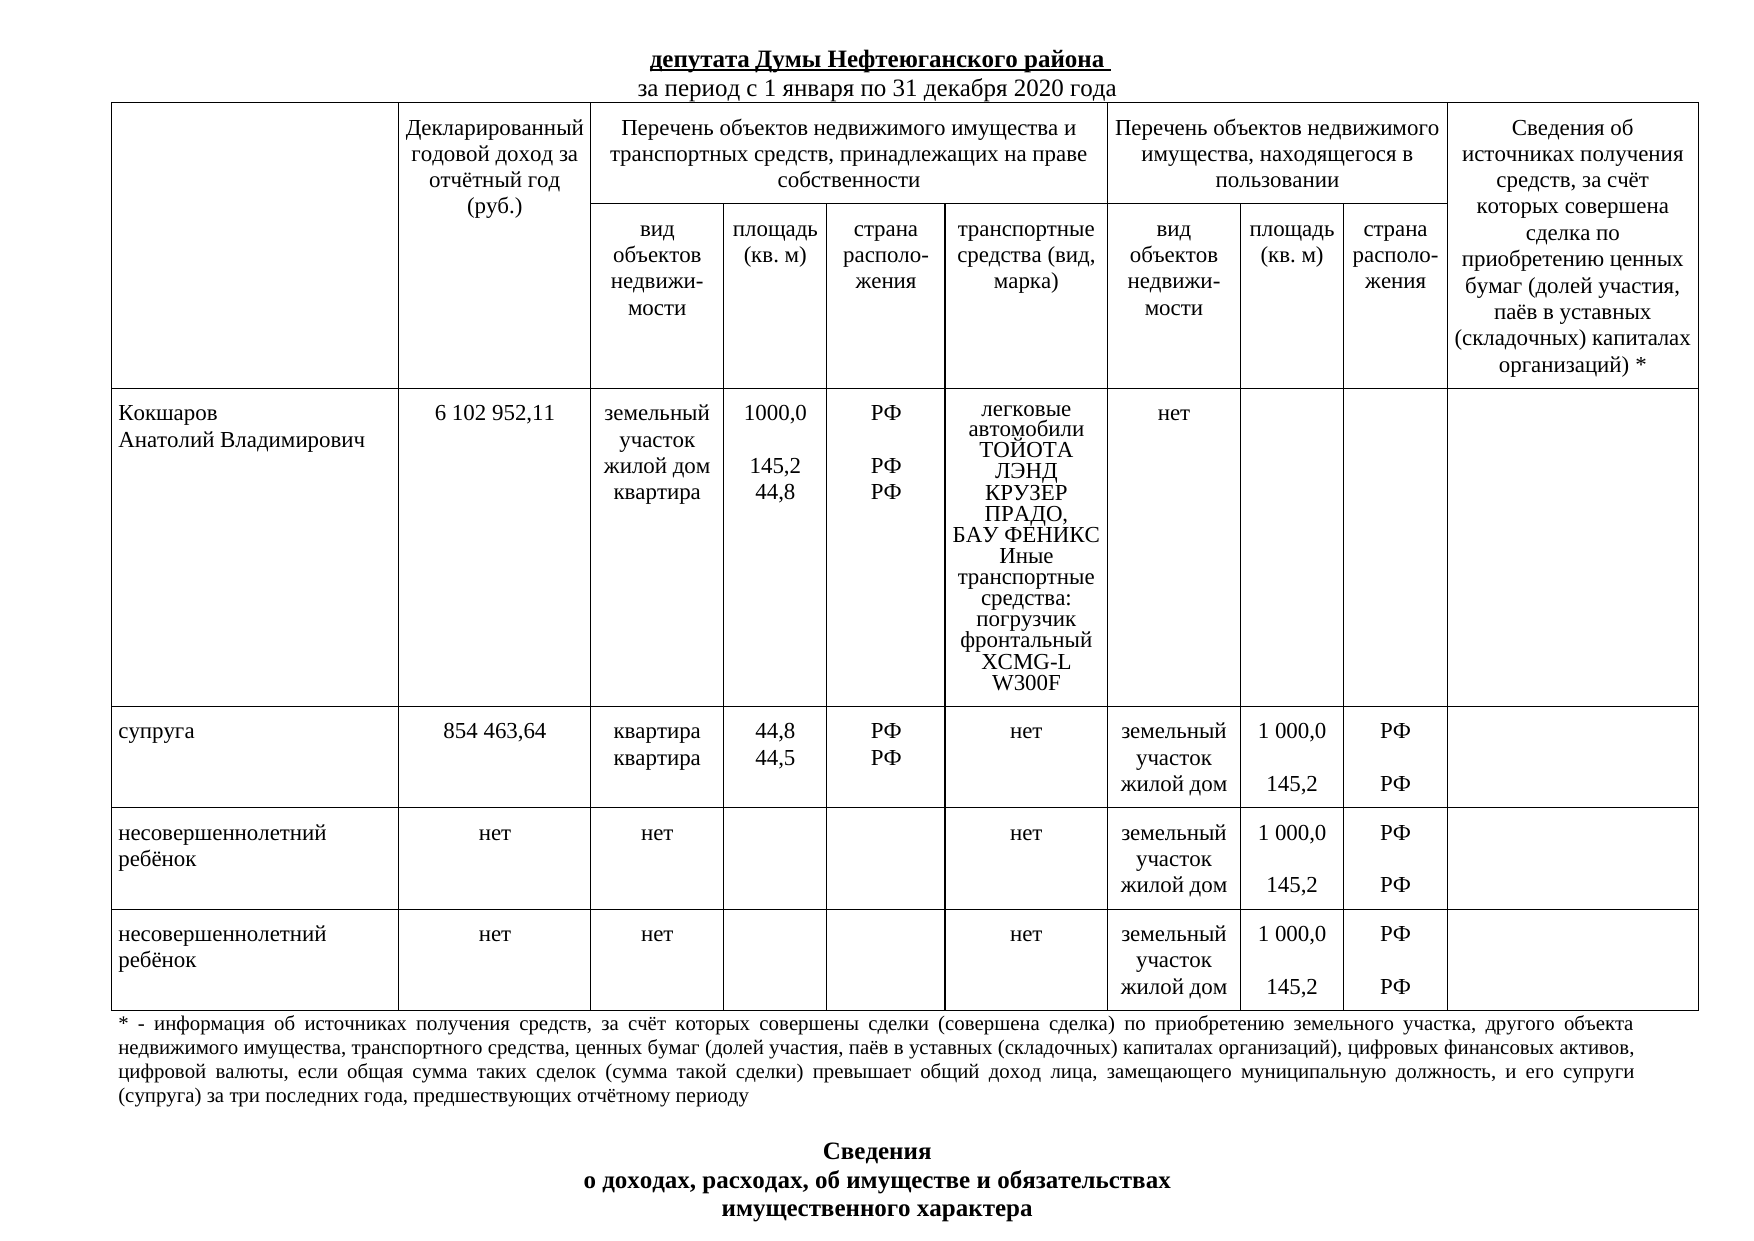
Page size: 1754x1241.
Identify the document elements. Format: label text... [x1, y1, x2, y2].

table_cell нет [1108, 389, 1240, 706]
table_cell нет [399, 808, 590, 908]
title о доходах, расходах, об имуществе и обязательствах [118, 1165, 1636, 1193]
table_header Декларированный годовой доход за отчётный год (руб.) [399, 103, 590, 388]
table_cell супруга [112, 707, 398, 807]
title депутата Думы Нефтеюганского района [118, 44, 1636, 73]
table_cell [724, 808, 826, 908]
table_cell РФ РФ РФ [827, 389, 944, 706]
table_cell [827, 910, 944, 1010]
table_cell Кокшаров Анатолий Владимирович [112, 389, 398, 706]
table_cell земельный участок жилой дом квартира [591, 389, 723, 706]
table_cell легковые автомобили ТОЙОТА ЛЭНД КРУЗЕР ПРАДО, БАУ ФЕНИКС Иные транспортные средства: погрузчик фронтальный XCMG-L W300F [946, 389, 1107, 706]
table_cell вид объектов недвижи-мости [591, 204, 723, 388]
table_cell РФ РФ [1344, 910, 1447, 1010]
table_cell земельный участок жилой дом [1108, 910, 1240, 1010]
table_cell [1344, 389, 1447, 706]
table_cell РФ РФ [827, 707, 944, 807]
table_cell нет [591, 910, 723, 1010]
table_cell 44,8 44,5 [724, 707, 826, 807]
title Сведения [118, 1136, 1636, 1165]
table_cell страна располо-жения [827, 204, 944, 388]
table_cell [1448, 910, 1698, 1010]
table_cell нет [399, 910, 590, 1010]
table_cell РФ РФ [1344, 808, 1447, 908]
table_header Сведения об источниках получения средств, за счёт которых совершена сделка по приобретению ценных бумаг (долей участия, паёв в уставных (складочных) капиталах организаций) * [1448, 103, 1698, 388]
table_cell нет [946, 910, 1107, 1010]
table_cell 6 102 952,11 [399, 389, 590, 706]
table_cell несовершеннолетний ребёнок [112, 808, 398, 908]
table_cell [827, 808, 944, 908]
text * - информация об источниках получения средств, за счёт которых совершены сделки (совершена сделка) по приобретению земельного участка, другого объекта недвижимого имущества, транспортного средства, ценных бумаг (долей участия, паёв в уставных (складочных) капиталах организаций), цифровых финансовых активов, цифровой валюты, если общая сумма таких сделок (сумма такой сделки) превышает общий доход лица, замещающего муниципальную должность, и его супруги (супруга) за три последних года, предшествующих отчётному периоду [118, 1011, 1636, 1107]
table_cell земельный участок жилой дом [1108, 808, 1240, 908]
table_cell земельный участок жилой дом [1108, 707, 1240, 807]
table_cell нет [946, 707, 1107, 807]
table_cell площадь (кв. м) [1241, 204, 1343, 388]
table_cell несовершеннолетний ребёнок [112, 910, 398, 1010]
table_header Перечень объектов недвижимого имущества, находящегося в пользовании [1108, 103, 1447, 203]
table_cell страна располо-жения [1344, 204, 1447, 388]
title имущественного характера [118, 1193, 1636, 1222]
table_header Перечень объектов недвижимого имущества и транспортных средств, принадлежащих на праве собственности [591, 103, 1107, 203]
table_cell [1241, 389, 1343, 706]
table_cell РФ РФ [1344, 707, 1447, 807]
table_cell 1000,0 145,2 44,8 [724, 389, 826, 706]
table_cell 1 000,0 145,2 [1241, 808, 1343, 908]
table_cell вид объектов недвижи-мости [1108, 204, 1240, 388]
table_header [112, 103, 398, 388]
table_cell 1 000,0 145,2 [1241, 707, 1343, 807]
table_cell квартира квартира [591, 707, 723, 807]
table_cell [724, 910, 826, 1010]
table_cell нет [946, 808, 1107, 908]
table_cell [1448, 707, 1698, 807]
table_cell 854 463,64 [399, 707, 590, 807]
table_cell нет [591, 808, 723, 908]
table_cell 1 000,0 145,2 [1241, 910, 1343, 1010]
table_cell площадь (кв. м) [724, 204, 826, 388]
text за период с 1 января по 31 декабря 2020 года [118, 73, 1636, 102]
table_cell [1448, 808, 1698, 908]
table_cell транспортные средства (вид, марка) [946, 204, 1107, 388]
table_cell [1448, 389, 1698, 706]
